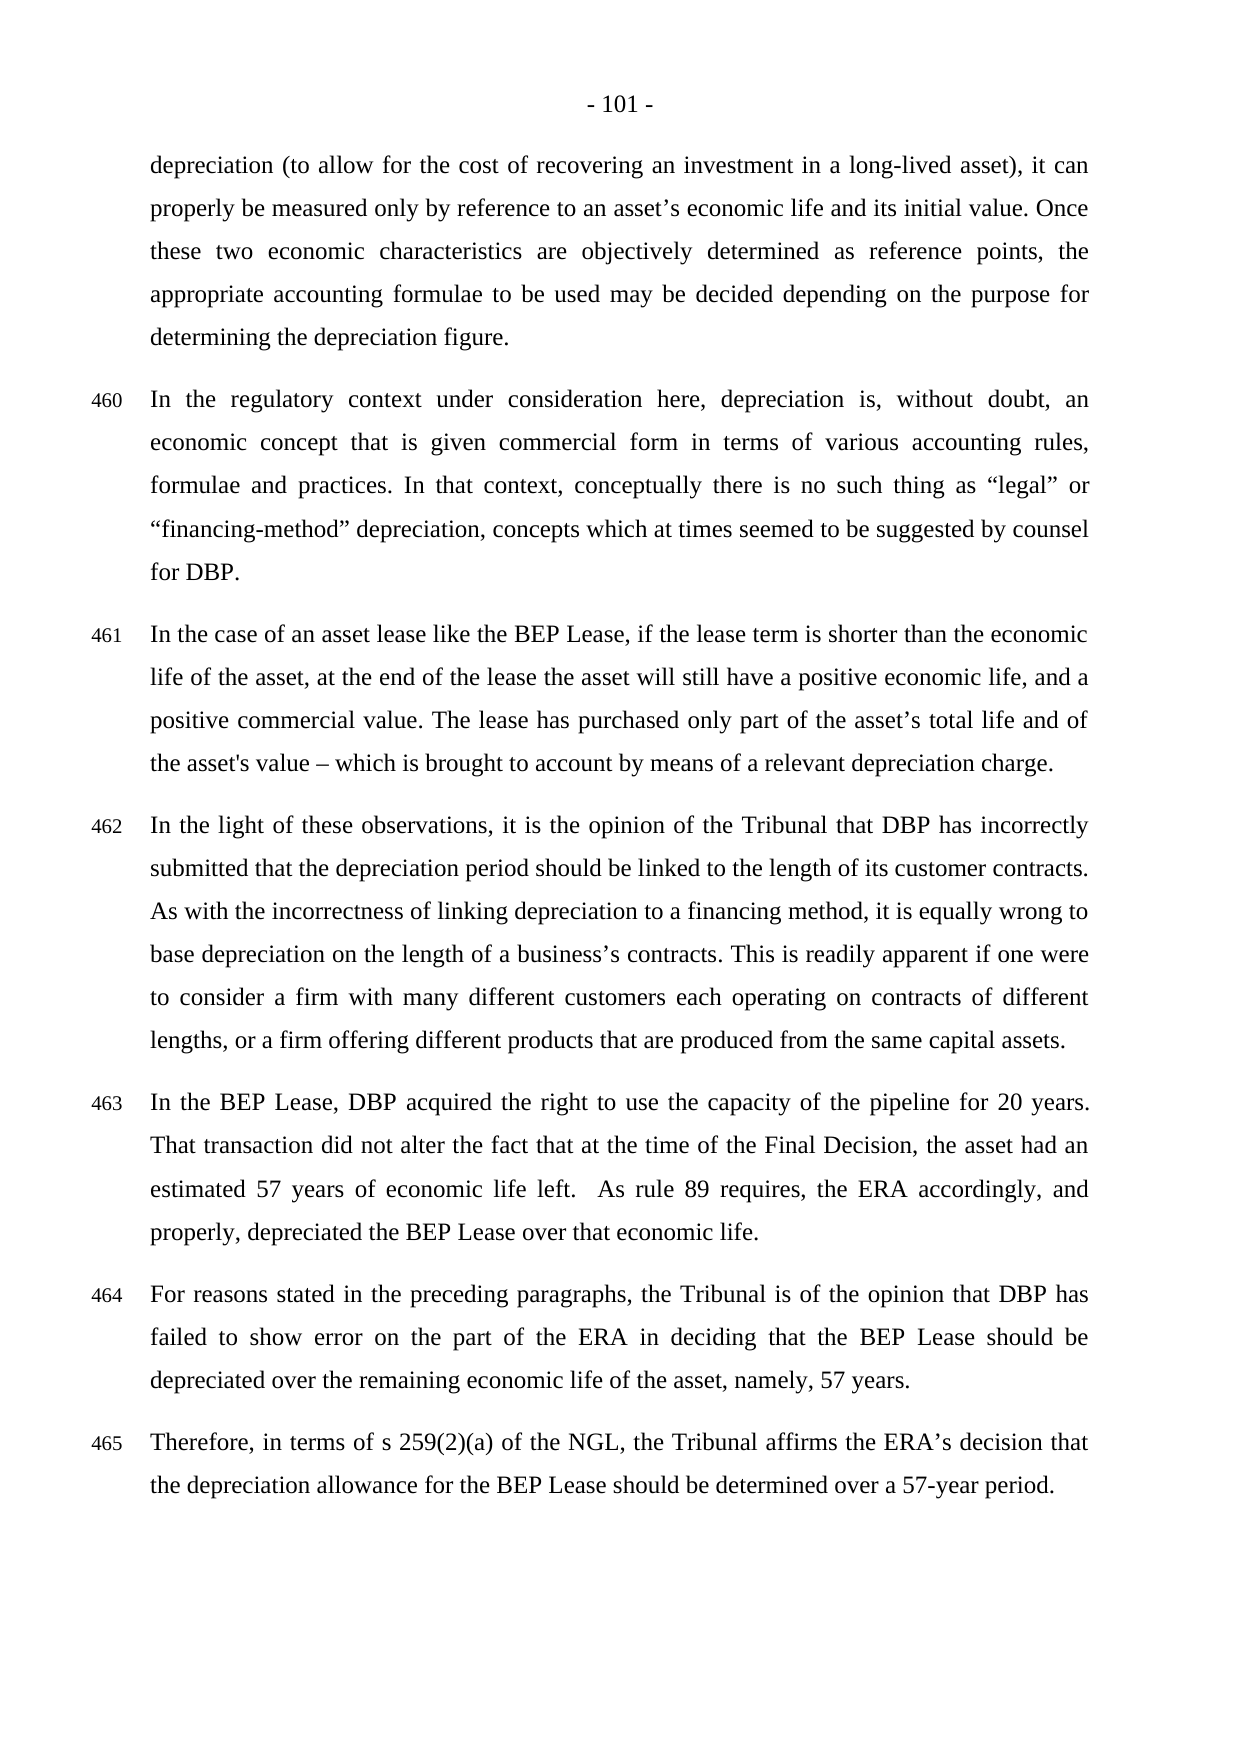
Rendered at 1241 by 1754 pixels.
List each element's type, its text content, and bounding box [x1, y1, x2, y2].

text Therefore, in terms of s 259(2)(a) of the NGL, the Tribunal affirms the ERA’s decision that the depreciation allowance for the BEP Lease should be determined over a 57-year period. [91, 1427, 1090, 1499]
text In the case of an asset lease like the BEP Lease, if the lease term is shorter than the economic life of the asset, at the end of the lease the asset will still have a positive economic life, and a positive commercial value. The lease has purchased only part of the asset’s total life and of the asset's value – which is brought to account by means of a relevant depreciation charge. [91, 619, 1090, 777]
text For reasons stated in the preceding paragraphs, the Tribunal is of the opinion that DBP has failed to show error on the part of the ERA in deciding that the BEP Lease should be depreciated over the remaining economic life of the asset, namely, 57 years. [91, 1279, 1090, 1394]
text In the BEP Lease, DBP acquired the right to use the capacity of the pipeline for 20 years. That transaction did not alter the fact that at the time of the Final Decision, the asset had an estimated 57 years of economic life left. As rule 89 requires, the ERA accordingly, and properly, depreciated the BEP Lease over that economic life. [91, 1087, 1090, 1246]
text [91, 150, 1090, 351]
text In the light of these observations, it is the opinion of the Tribunal that DBP has incorrectly submitted that the depreciation period should be linked to the length of its customer contracts. As with the incorrectness of linking depreciation to a financing method, it is equally wrong to base depreciation on the length of a business’s contracts. This is readily apparent if one were to consider a firm with many different customers each operating on contracts of different lengths, or a firm offering different products that are produced from the same capital assets. [91, 810, 1090, 1054]
text In the regulatory context under consideration here, depreciation is, without doubt, an economic concept that is given commercial form in terms of various accounting rules, formulae and practices. In that context, conceptually there is no such thing as “legal” or “financing-method” depreciation, concepts which at times seemed to be suggested by counsel for DBP. [91, 384, 1090, 586]
